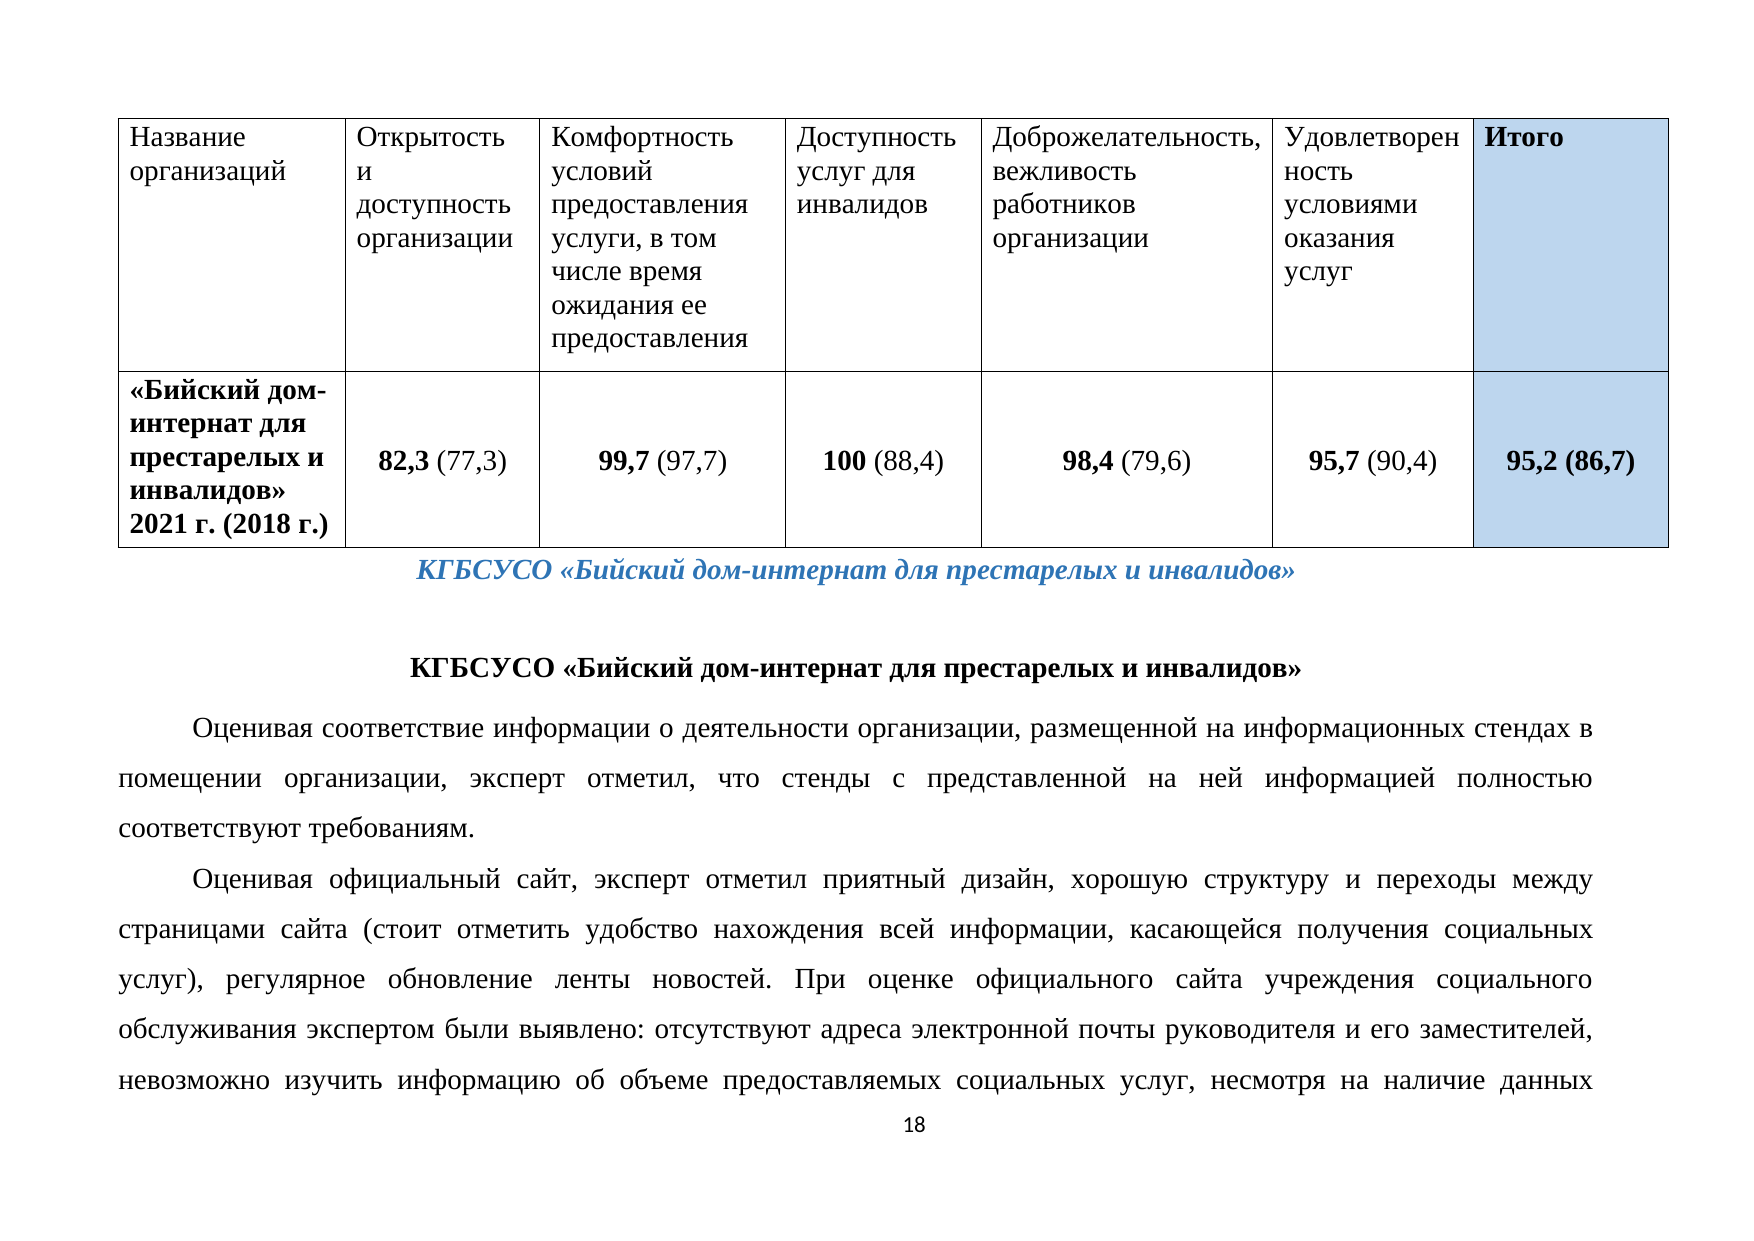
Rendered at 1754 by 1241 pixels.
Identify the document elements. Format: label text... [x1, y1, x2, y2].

table_header Доступность услуг для инвалидов [786, 119, 981, 371]
table_cell 98,4 (79,6) [982, 372, 1272, 547]
table_header Доброжелательность, вежливость работников организации [982, 119, 1272, 371]
table_cell 95,2 (86,7) [1474, 372, 1668, 547]
text КГБСУСО «Бийский дом-интернат для престарелых и инвалидов» [118, 650, 1595, 684]
table_cell 95,7 (90,4) [1273, 372, 1473, 547]
table_header Удовлетворенность условиями оказания услуг [1273, 119, 1473, 371]
table_header Открытость и доступность организации [346, 119, 539, 371]
table_cell 82,3 (77,3) [346, 372, 539, 547]
table_header Комфортность условий предоставления услуги, в том числе время ожидания ее предоставления [540, 119, 785, 371]
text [118, 861, 1595, 1096]
table_header Итого [1474, 119, 1668, 371]
table_cell «Бийский дом-интернат для престарелых и инвалидов» 2021 г. (2018 г.) [119, 372, 345, 547]
text Оценивая соответствие информации о деятельности организации, размещенной на информационных стендах в помещении организации, эксперт отметил, что стенды с представленной на ней информацией полностью соответствуют требованиям. [118, 710, 1595, 844]
table_header Название организаций [119, 119, 345, 371]
table_cell 100 (88,4) [786, 372, 981, 547]
subtitle КГБСУСО «Бийский дом-интернат для престарелых и инвалидов» [118, 552, 1595, 586]
table_cell 99,7 (97,7) [540, 372, 785, 547]
